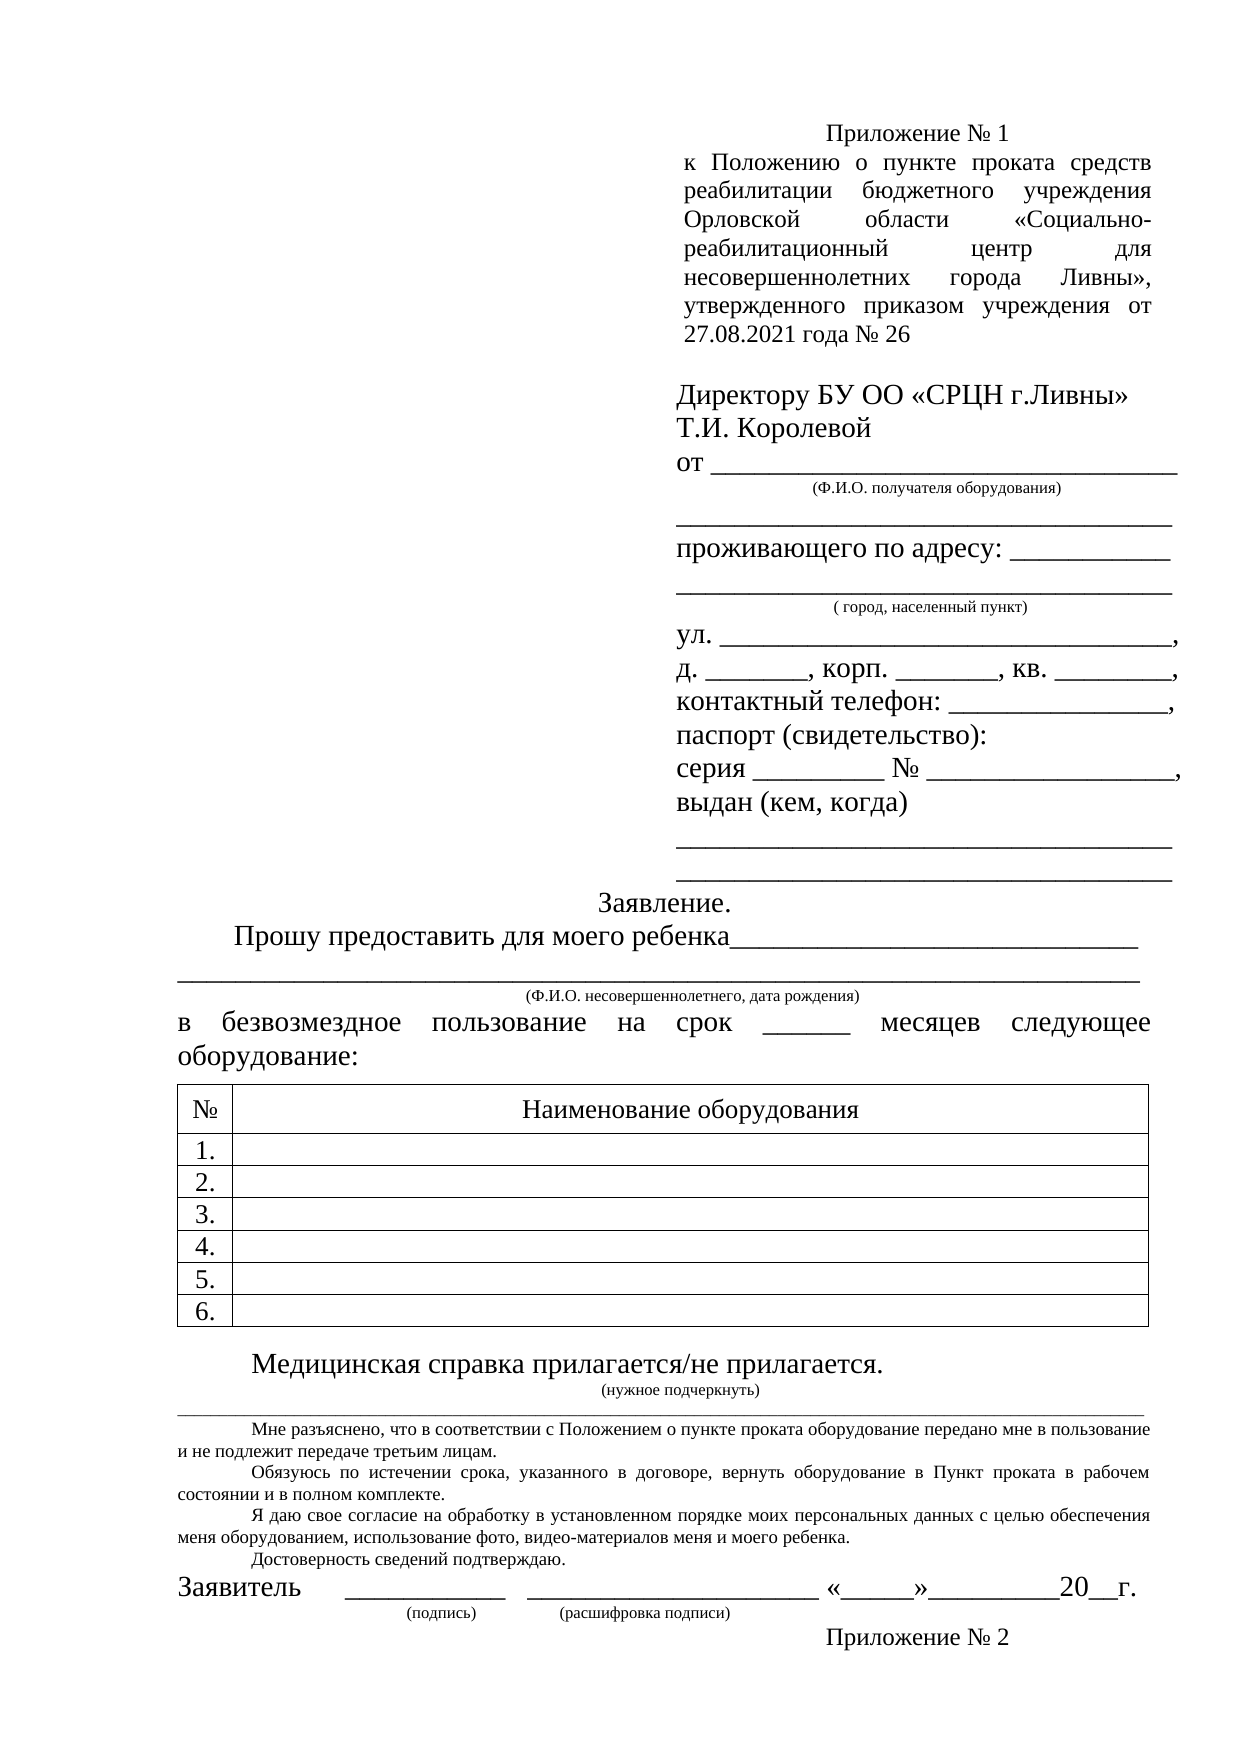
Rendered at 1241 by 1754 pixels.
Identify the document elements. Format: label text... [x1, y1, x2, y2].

text Я даю свое согласие на обработку в установленном порядке моих персональных данных с целью обеспечения меня оборудованием, использование фото, видео-материалов меня и моего ребенка. [177, 1504, 1152, 1547]
table_cell 1. [178, 1134, 232, 1165]
text к Положению о пункте проката средств реабилитации бюджетного учреждения Орловской области «Социально-реабилитационный центр для несовершеннолетних города Ливны», утвержденного приказом учреждения от 27.08.2021 года № 26 [683, 147, 1152, 348]
table_cell [233, 1198, 1148, 1229]
table_cell [233, 1263, 1148, 1294]
text ____________________________________________________________________________________________________________________ [177, 1399, 1152, 1418]
text Заявитель ___________ ____________________ «_____»_________20__г. [177, 1569, 1152, 1603]
text в безвозмездное пользование на срок ______ месяцев следующее оборудование: [177, 1004, 1152, 1072]
table_header № [178, 1085, 232, 1133]
text Прошу предоставить для моего ребенка____________________________ __________________________________________________________________ [177, 918, 1152, 985]
table_cell [233, 1295, 1148, 1326]
table_cell [233, 1134, 1148, 1165]
table_header Наименование оборудования [233, 1085, 1148, 1133]
text (Ф.И.О. несовершеннолетнего, дата рождения) [177, 985, 1152, 1004]
text Достоверность сведений подтверждаю. [177, 1547, 1152, 1569]
table_cell 6. [178, 1295, 232, 1326]
table_cell 3. [178, 1198, 232, 1229]
table_cell 2. [178, 1166, 232, 1197]
table_header Директору БУ ОО «СРЦН г.Ливны» Т.И. Королевой от ________________________________ (Ф.И.О. получателя оборудования) __________________________________ проживающего по адресу: ___________ __________________________________ ( город, населенный пункт) ул. _______________________________, д. _______, корп. _______, кв. ________, контактный телефон: _______________, паспорт (свидетельство): серия _________ № _________________, выдан (кем, когда) __________________________________ __________________________________ [665, 377, 1196, 885]
table_cell [233, 1166, 1148, 1197]
text (подпись) (расшифровка подписи) [177, 1603, 1152, 1622]
text Медицинская справка прилагается/не прилагается. [177, 1346, 1152, 1380]
text Обязуюсь по истечении срока, указанного в договоре, вернуть оборудование в Пункт проката в рабочем состоянии и в полном комплекте. [177, 1461, 1152, 1504]
table_cell 5. [178, 1263, 232, 1294]
table_cell [233, 1231, 1148, 1262]
text (нужное подчеркнуть) [177, 1380, 1152, 1399]
text Приложение № 1 [683, 118, 1152, 147]
text Приложение № 2 [683, 1622, 1152, 1651]
table_cell 4. [178, 1231, 232, 1262]
text Заявление. [177, 885, 1152, 918]
text Мне разъяснено, что в соответствии с Положением о пункте проката оборудование передано мне в пользование и не подлежит передаче третьим лицам. [177, 1418, 1152, 1461]
